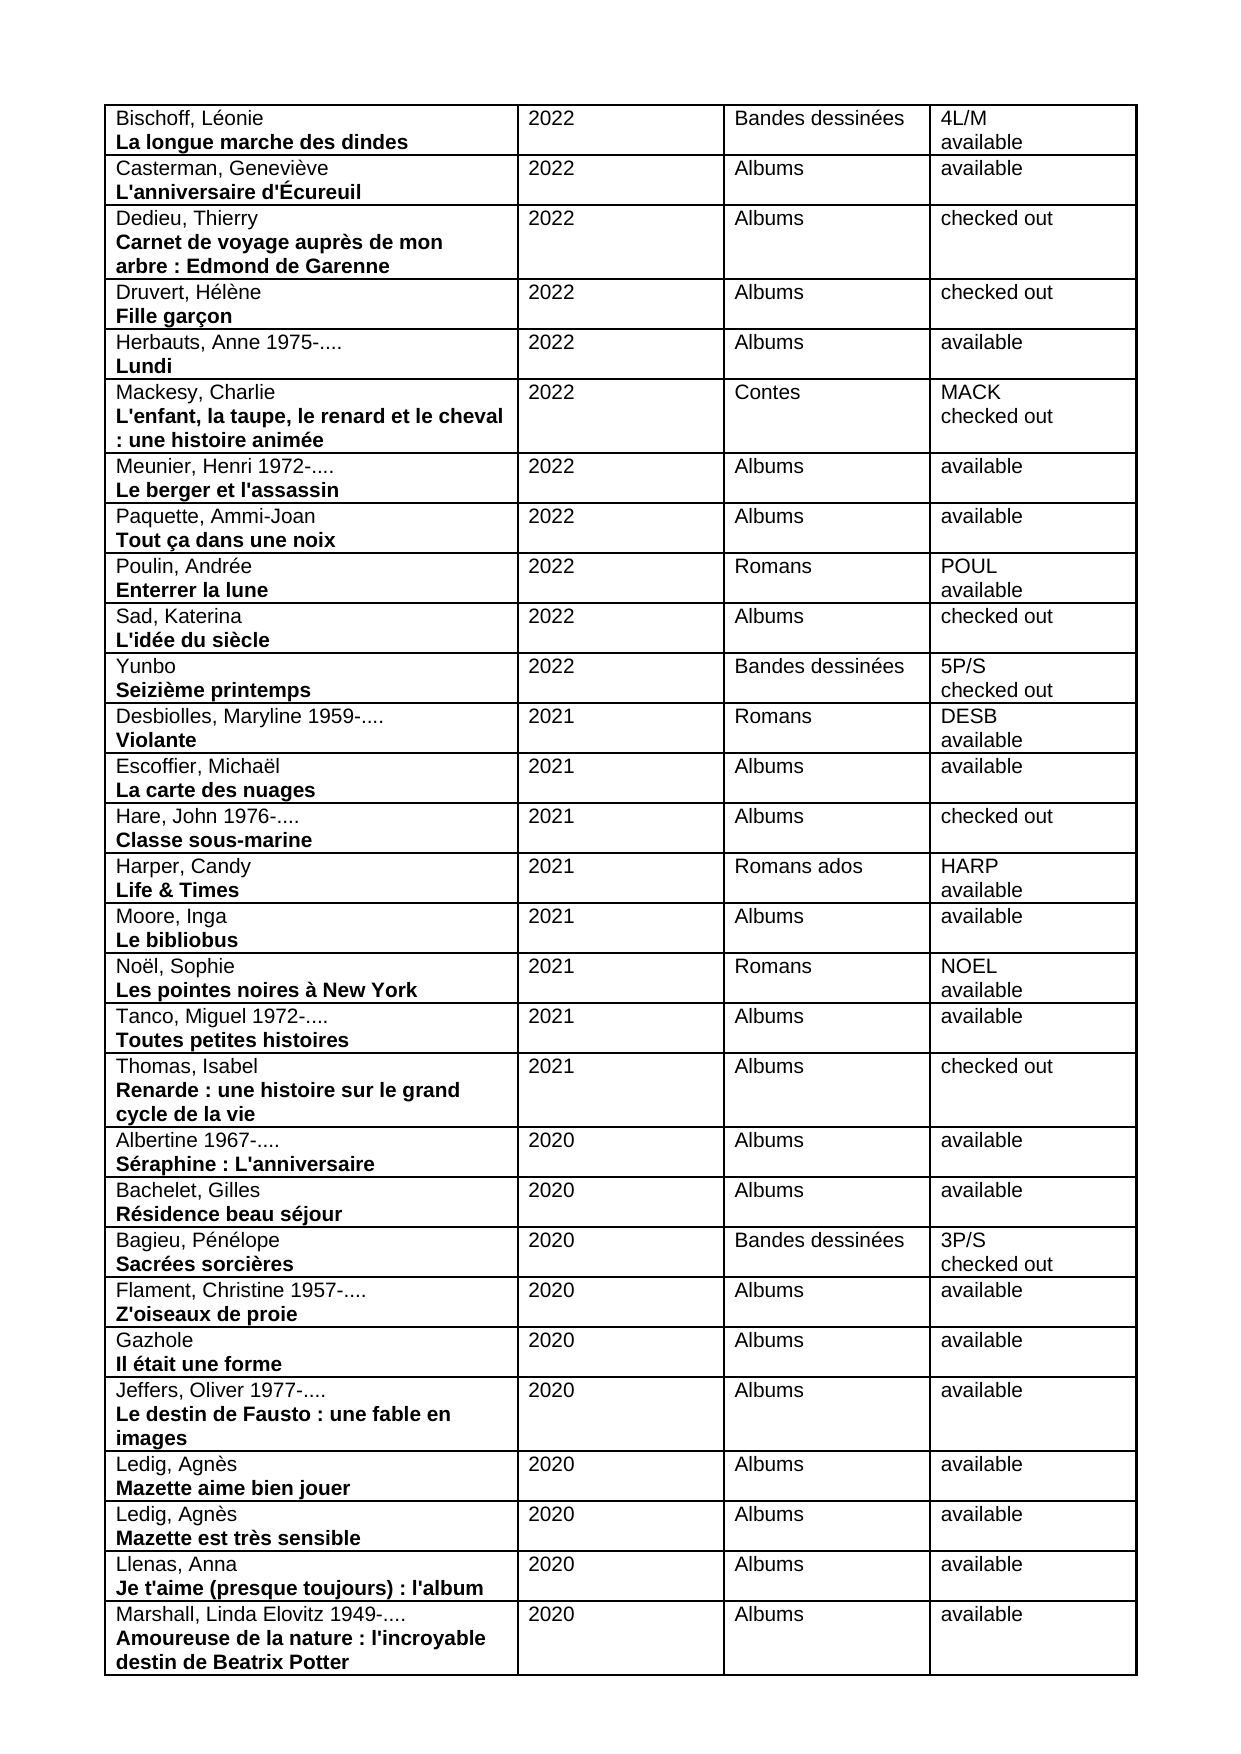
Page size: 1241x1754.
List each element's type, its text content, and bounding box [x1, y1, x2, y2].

table_cell available [931, 1128, 1135, 1176]
table_cell Noël, Sophie Les pointes noires à New York [106, 954, 517, 1002]
table_cell checked out [931, 1054, 1135, 1126]
table_cell available [931, 454, 1135, 502]
table_cell available [931, 1004, 1135, 1052]
table_cell checked out [931, 206, 1135, 278]
table_cell Hare, John 1976-.... Classe sous-marine [106, 804, 517, 852]
table_cell Albums [725, 1054, 929, 1126]
table_cell 2020 [519, 1552, 723, 1600]
table_cell Contes [725, 380, 929, 452]
table_cell Jeffers, Oliver 1977-.... Le destin de Fausto : une fable en images [106, 1378, 517, 1450]
table_cell 4L/M available [931, 106, 1135, 154]
table_cell 2020 [519, 1228, 723, 1276]
table_cell Albums [725, 1328, 929, 1376]
table_cell Desbiolles, Maryline 1959-.... Violante [106, 704, 517, 752]
table_cell MACK checked out [931, 380, 1135, 452]
table_cell 2020 [519, 1502, 723, 1550]
table_cell available [931, 904, 1135, 952]
table_cell available [931, 1602, 1135, 1674]
table_cell 2022 [519, 454, 723, 502]
table_cell Mackesy, Charlie L'enfant, la taupe, le renard et le cheval : une histoire animée [106, 380, 517, 452]
table_cell 2022 [519, 280, 723, 328]
table_cell Bandes dessinées [725, 654, 929, 702]
table_cell DESB available [931, 704, 1135, 752]
table_cell 2021 [519, 1054, 723, 1126]
table_cell Romans [725, 954, 929, 1002]
table_cell Sad, Katerina L'idée du siècle [106, 604, 517, 652]
table_cell 2022 [519, 330, 723, 378]
table_cell available [931, 1552, 1135, 1600]
table_cell POUL available [931, 554, 1135, 602]
table_cell Albums [725, 1128, 929, 1176]
table_cell Bachelet, Gilles Résidence beau séjour [106, 1178, 517, 1226]
table_cell 2020 [519, 1378, 723, 1450]
table_cell Albums [725, 156, 929, 204]
table_cell Llenas, Anna Je t'aime (presque toujours) : l'album [106, 1552, 517, 1600]
table_cell Albums [725, 904, 929, 952]
table_cell 2021 [519, 854, 723, 902]
table_cell 2021 [519, 1004, 723, 1052]
table_cell available [931, 1178, 1135, 1226]
table_cell Flament, Christine 1957-.... Z'oiseaux de proie [106, 1278, 517, 1326]
table_cell Albums [725, 754, 929, 802]
table_cell Albertine 1967-.... Séraphine : L'anniversaire [106, 1128, 517, 1176]
table_cell 2021 [519, 754, 723, 802]
table_cell Bandes dessinées [725, 106, 929, 154]
table_cell 2020 [519, 1128, 723, 1176]
table_cell available [931, 754, 1135, 802]
table_cell Albums [725, 454, 929, 502]
table_cell available [931, 1452, 1135, 1500]
table_cell Albums [725, 1004, 929, 1052]
table_cell 3P/S checked out [931, 1228, 1135, 1276]
table_cell checked out [931, 604, 1135, 652]
table_cell Albums [725, 1502, 929, 1550]
table_cell 2022 [519, 106, 723, 154]
table_cell 2022 [519, 206, 723, 278]
table_cell 2021 [519, 904, 723, 952]
table_cell available [931, 1378, 1135, 1450]
table_cell Tanco, Miguel 1972-.... Toutes petites histoires [106, 1004, 517, 1052]
table_cell Albums [725, 280, 929, 328]
table_cell Albums [725, 1378, 929, 1450]
table_cell 2022 [519, 654, 723, 702]
table_cell Albums [725, 504, 929, 552]
table_cell Albums [725, 330, 929, 378]
table_cell 2022 [519, 504, 723, 552]
table_cell Albums [725, 1178, 929, 1226]
table_cell available [931, 1328, 1135, 1376]
table_cell 2021 [519, 704, 723, 752]
table_cell NOEL available [931, 954, 1135, 1002]
table_cell Harper, Candy Life & Times [106, 854, 517, 902]
table_cell Meunier, Henri 1972-.... Le berger et l'assassin [106, 454, 517, 502]
table_cell Albums [725, 804, 929, 852]
table_cell Escoffier, Michaël La carte des nuages [106, 754, 517, 802]
table_cell Dedieu, Thierry Carnet de voyage auprès de mon arbre : Edmond de Garenne [106, 206, 517, 278]
table_cell Moore, Inga Le bibliobus [106, 904, 517, 952]
table_cell Albums [725, 206, 929, 278]
table_cell Ledig, Agnès Mazette aime bien jouer [106, 1452, 517, 1500]
table_cell 2022 [519, 156, 723, 204]
table_cell checked out [931, 804, 1135, 852]
table_cell Marshall, Linda Elovitz 1949-.... Amoureuse de la nature : l'incroyable destin de Beatrix Potter [106, 1602, 517, 1674]
table_cell Thomas, Isabel Renarde : une histoire sur le grand cycle de la vie [106, 1054, 517, 1126]
table_cell available [931, 156, 1135, 204]
table_cell Albums [725, 1278, 929, 1326]
table_cell Poulin, Andrée Enterrer la lune [106, 554, 517, 602]
table_cell 2020 [519, 1178, 723, 1226]
table_cell Yunbo Seizième printemps [106, 654, 517, 702]
table_cell Paquette, Ammi-Joan Tout ça dans une noix [106, 504, 517, 552]
table_cell Albums [725, 604, 929, 652]
table_cell available [931, 504, 1135, 552]
table_cell HARP available [931, 854, 1135, 902]
table_cell checked out [931, 280, 1135, 328]
table_cell Ledig, Agnès Mazette est très sensible [106, 1502, 517, 1550]
table_cell Herbauts, Anne 1975-.... Lundi [106, 330, 517, 378]
table_cell Albums [725, 1452, 929, 1500]
table_cell 2020 [519, 1452, 723, 1500]
table_cell available [931, 1278, 1135, 1326]
table_cell 5P/S checked out [931, 654, 1135, 702]
table_cell 2021 [519, 804, 723, 852]
table_cell 2022 [519, 380, 723, 452]
table_cell Romans ados [725, 854, 929, 902]
table_cell Druvert, Hélène Fille garçon [106, 280, 517, 328]
table_cell Casterman, Geneviève L'anniversaire d'Écureuil [106, 156, 517, 204]
table_cell Albums [725, 1602, 929, 1674]
table_cell Bagieu, Pénélope Sacrées sorcières [106, 1228, 517, 1276]
table_cell Bandes dessinées [725, 1228, 929, 1276]
table_cell 2022 [519, 604, 723, 652]
table_cell Romans [725, 704, 929, 752]
table_cell available [931, 330, 1135, 378]
table_cell 2020 [519, 1328, 723, 1376]
table_cell 2022 [519, 554, 723, 602]
table_cell 2020 [519, 1278, 723, 1326]
table_cell 2021 [519, 954, 723, 1002]
table_cell Bischoff, Léonie La longue marche des dindes [106, 106, 517, 154]
table_cell Gazhole Il était une forme [106, 1328, 517, 1376]
table_cell Albums [725, 1552, 929, 1600]
table_cell 2020 [519, 1602, 723, 1674]
table_cell available [931, 1502, 1135, 1550]
table_cell Romans [725, 554, 929, 602]
